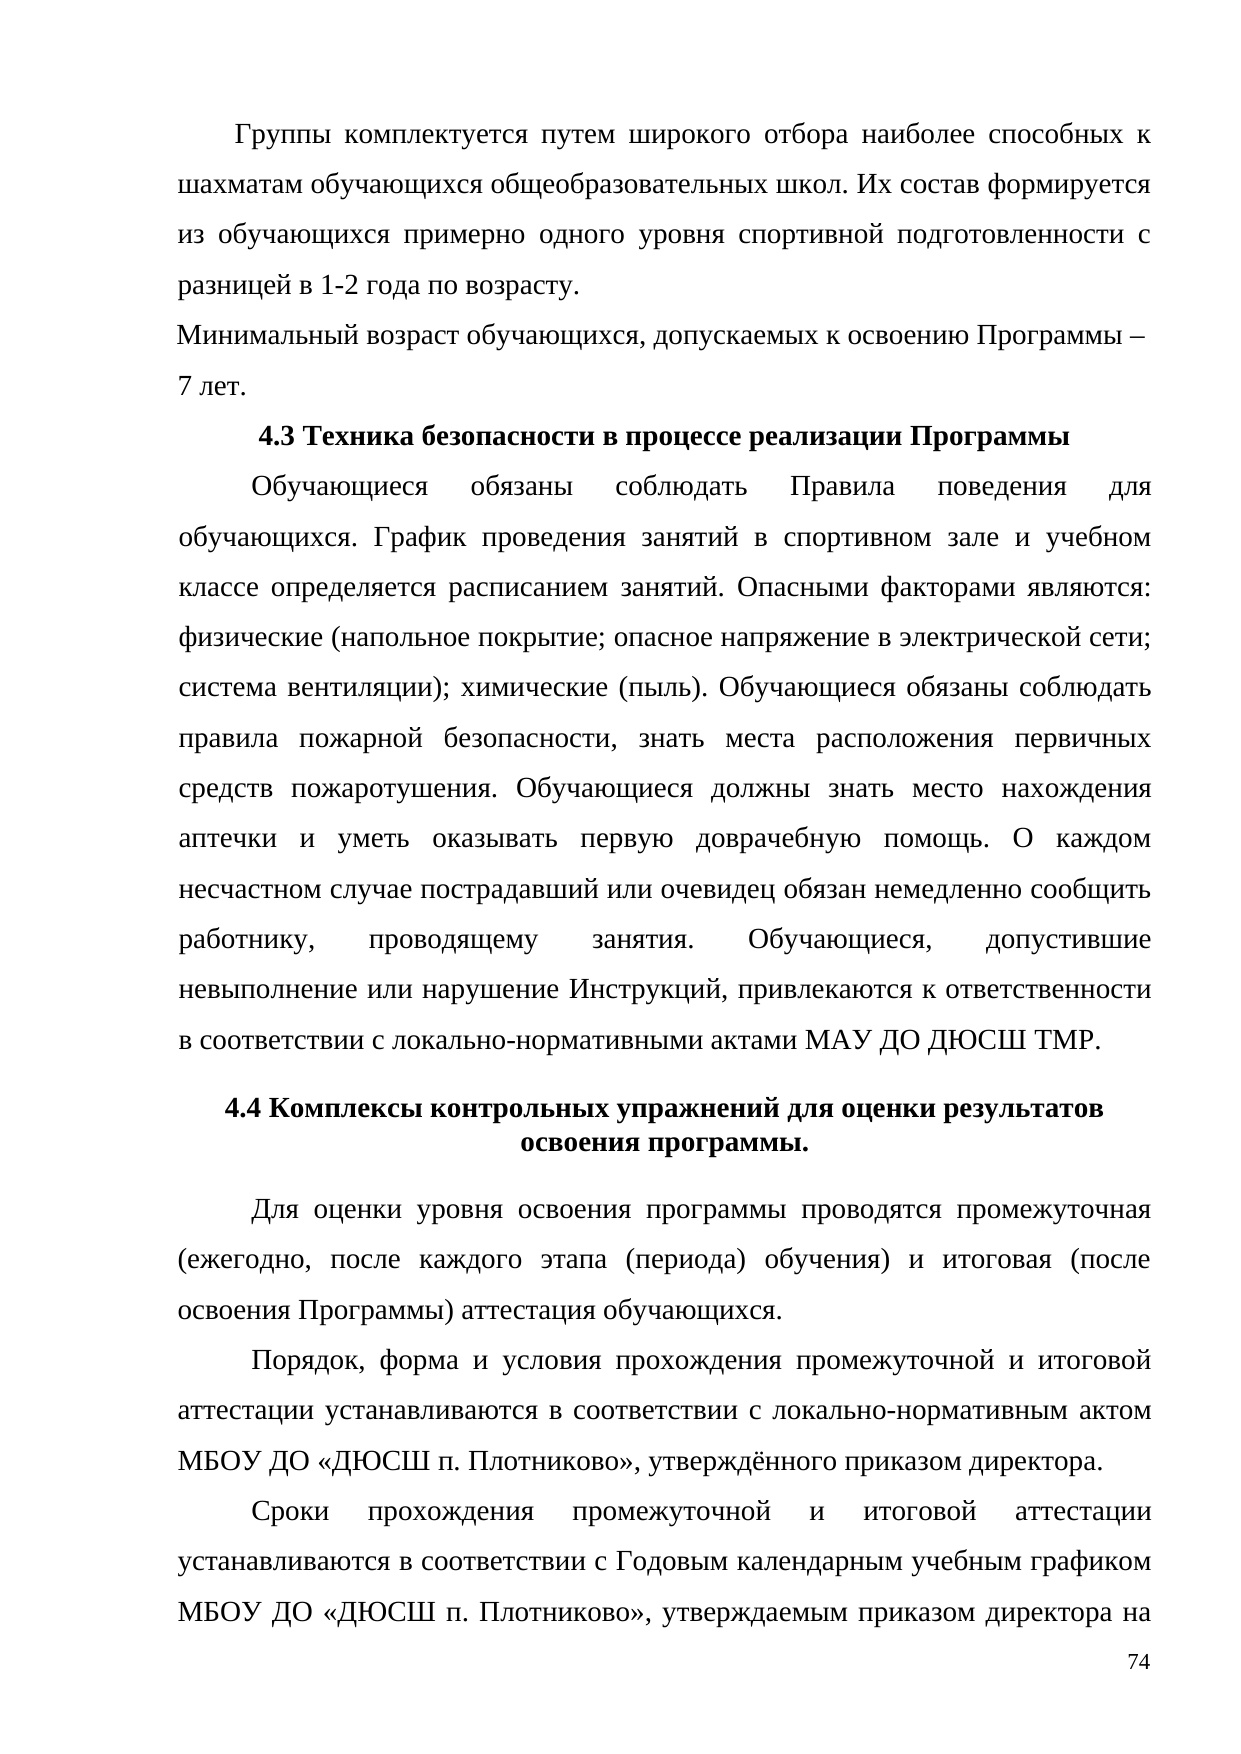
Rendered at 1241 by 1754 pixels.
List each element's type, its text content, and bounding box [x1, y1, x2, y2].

text Порядок, форма и условия прохождения промежуточной и итоговой аттестации устанавливаются в соответствии с локально-нормативным актом МБОУ ДО «ДЮСШ п. Плотниково», утверждённого приказом директора. [177, 1342, 1152, 1476]
text Минимальный возраст обучающихся, допускаемых к освоению Программы – 7 лет. [176, 317, 1152, 402]
text Группы комплектуется путем широкого отбора наиболее способных к шахматам обучающихся общеобразовательных школ. Их состав формируется из обучающихся примерно одного уровня спортивной подготовленности с разницей в 1-2 года по возрасту. [177, 116, 1152, 301]
text Обучающиеся обязаны соблюдать Правила поведения для обучающихся. График проведения занятий в спортивном зале и учебном классе определяется расписанием занятий. Опасными факторами являются: физические (напольное покрытие; опасное напряжение в электрической сети; система вентиляции); химические (пыль). Обучающиеся обязаны соблюдать правила пожарной безопасности, знать места расположения первичных средств пожаротушения. Обучающиеся должны знать место нахождения аптечки и уметь оказывать первую доврачебную помощь. О каждом несчастном случае пострадавший или очевидец обязан немедленно сообщить работнику, проводящему занятия. Обучающиеся, допустившие невыполнение или нарушение Инструкций, привлекаются к ответственности в соответствии с локально-нормативными актами МАУ ДО ДЮСШ ТМР. [178, 468, 1152, 1055]
text Для оценки уровня освоения программы проводятся промежуточная (ежегодно, после каждого этапа (периода) обучения) и итоговая (после освоения Программы) аттестация обучающихся. [177, 1191, 1152, 1325]
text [177, 1493, 1152, 1627]
subtitle Техника безопасности в процессе реализации Программы [258, 419, 1211, 452]
subtitle Комплексы контрольных упражнений для оценки результатов освоения программы. [224, 1091, 1104, 1158]
